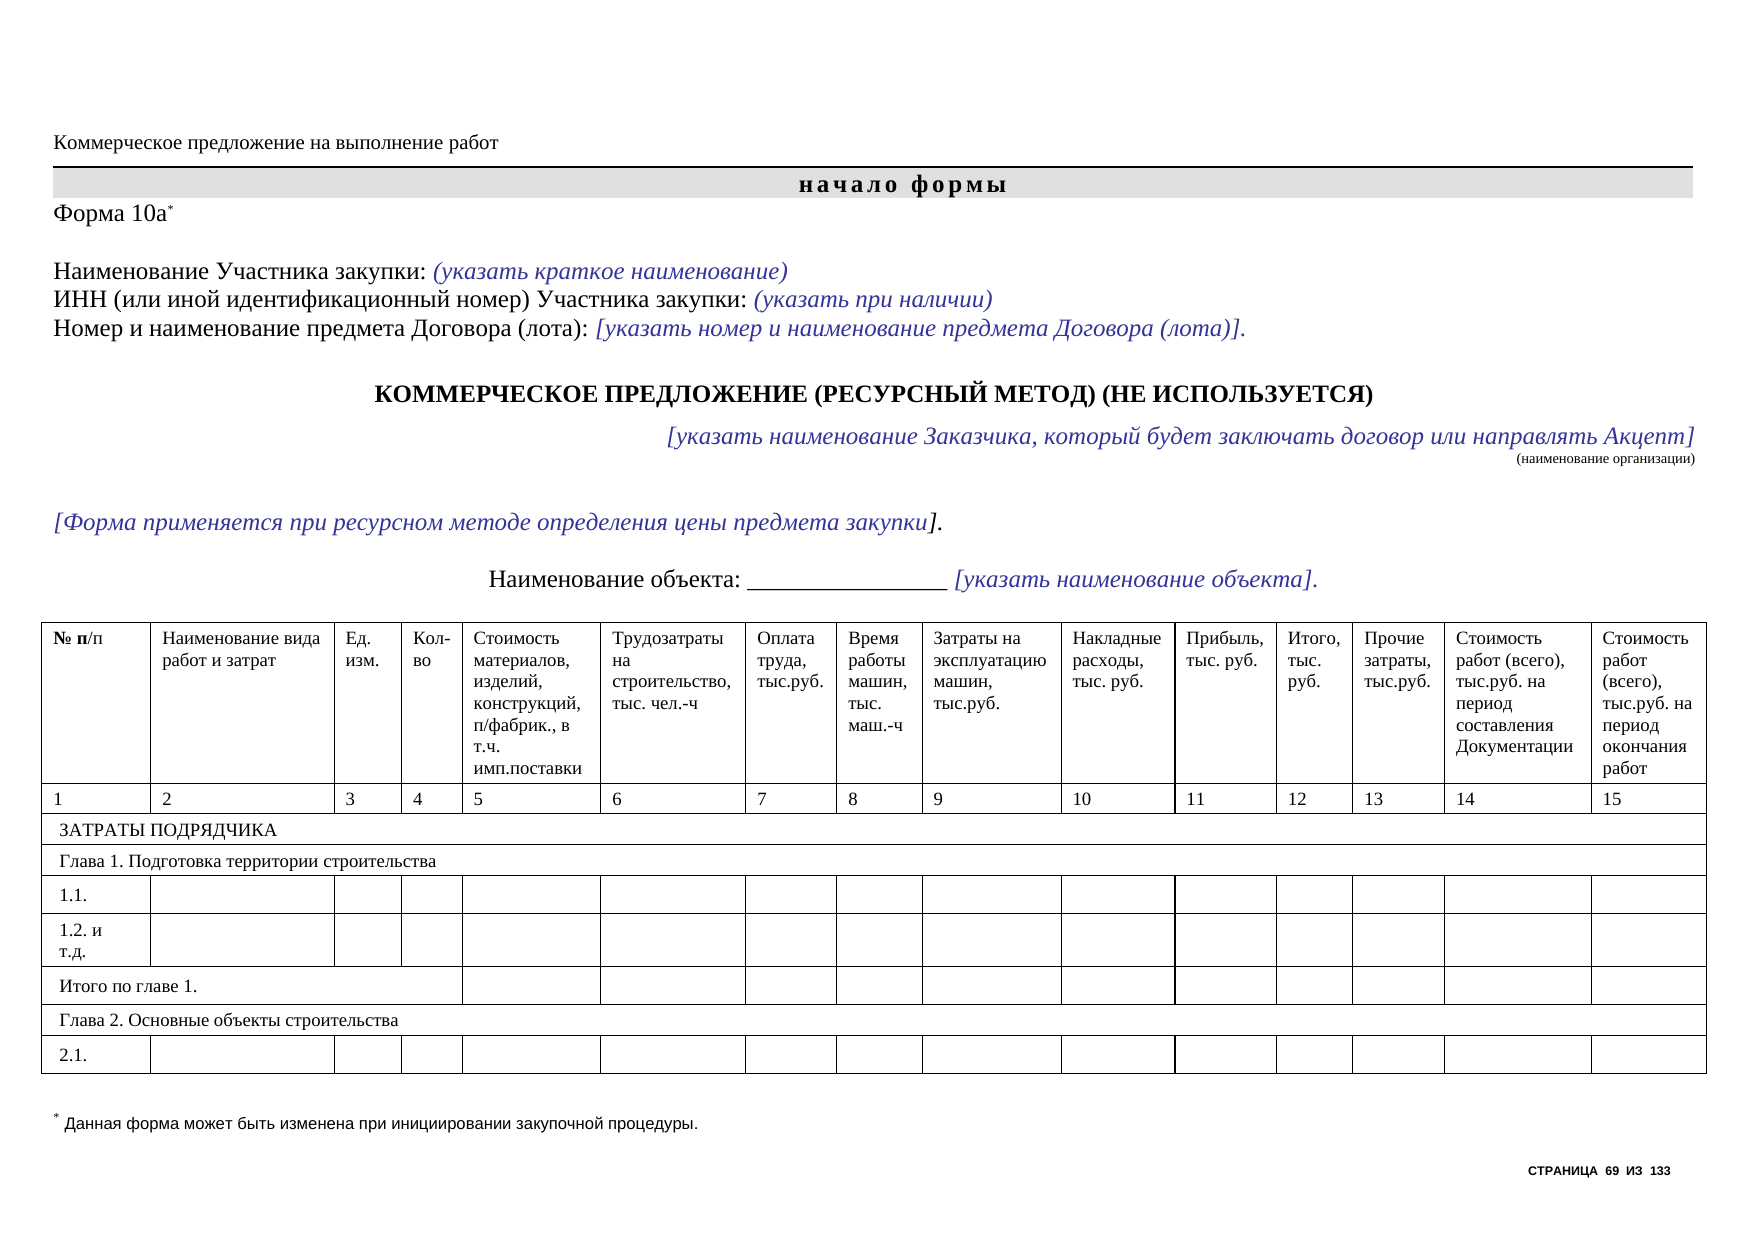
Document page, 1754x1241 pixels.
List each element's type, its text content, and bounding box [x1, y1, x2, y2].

table_cell 5 [463, 784, 600, 813]
table_cell Глава 1. Подготовка территории строительства [42, 845, 1706, 875]
table_header Накладные расходы, тыс. руб. [1062, 623, 1174, 782]
table_cell [1176, 1036, 1276, 1073]
table_cell [1062, 914, 1174, 966]
table_header Время работы машин, тыс. маш.-ч [837, 623, 922, 782]
table_cell [746, 967, 836, 1004]
table_cell [1277, 876, 1352, 913]
table_cell [1353, 1036, 1444, 1073]
table_cell [923, 967, 1061, 1004]
table_cell [402, 1036, 462, 1073]
table_cell [151, 1036, 334, 1073]
table_cell Глава 2. Основные объекты строительства [42, 1005, 1706, 1035]
text Номер и наименование предмета Договора (лота): [указать номер и наименование предмета Договора (лота)]. [53, 313, 1695, 342]
table_cell [1277, 967, 1352, 1004]
table_header Стоимость работ (всего), тыс.руб. на период составления Документации [1445, 623, 1591, 782]
table_cell [463, 876, 600, 913]
table_header Затраты на эксплуатацию машин, тыс.руб. [923, 623, 1061, 782]
text [Форма применяется при ресурсном методе определения цены предмета закупки]. [53, 507, 1695, 536]
text Коммерческое предложение на выполнение работ [53, 130, 1695, 154]
table_cell 1.1. [42, 876, 150, 913]
table_cell 10 [1062, 784, 1174, 813]
table_cell [1353, 967, 1444, 1004]
table_cell [1592, 967, 1706, 1004]
table_cell 1 [42, 784, 150, 813]
table_cell [463, 967, 600, 1004]
table_header Итого, тыс. руб. [1277, 623, 1352, 782]
table_header Наименование вида работ и затрат [151, 623, 334, 782]
table_cell [601, 1036, 745, 1073]
table_header Стоимость материалов, изделий, конструкций, п/фабрик., в т.ч. имп.поставки [463, 623, 600, 782]
table_cell [837, 967, 922, 1004]
table_cell [463, 1036, 600, 1073]
table_cell [335, 876, 401, 913]
table_cell [1592, 914, 1706, 966]
table_cell 2.1. [42, 1036, 150, 1073]
table_cell 12 [1277, 784, 1352, 813]
table_cell 13 [1353, 784, 1444, 813]
table_cell [923, 1036, 1061, 1073]
table_cell [1445, 967, 1591, 1004]
table_cell [1277, 914, 1352, 966]
table_cell [1176, 967, 1276, 1004]
text (наименование организации) [53, 449, 1695, 478]
table_header Трудозатраты на строительство, тыс. чел.-ч [601, 623, 745, 782]
table_header Прочие затраты, тыс.руб. [1353, 623, 1444, 782]
table_cell [335, 914, 401, 966]
table_cell [1445, 1036, 1591, 1073]
table_header Ед. изм. [335, 623, 401, 782]
table_header Оплата труда, тыс.руб. [746, 623, 836, 782]
table_cell [1445, 876, 1591, 913]
table_cell [837, 876, 922, 913]
table_cell [601, 914, 745, 966]
table_cell [746, 876, 836, 913]
table_cell [601, 967, 745, 1004]
table_cell 11 [1176, 784, 1276, 813]
table_cell [1277, 1036, 1352, 1073]
table_cell 4 [402, 784, 462, 813]
table_cell 8 [837, 784, 922, 813]
table_cell 9 [923, 784, 1061, 813]
table_cell [1353, 914, 1444, 966]
table_cell [837, 1036, 922, 1073]
table_cell 2 [151, 784, 334, 813]
table_cell [1176, 914, 1276, 966]
table_cell [151, 914, 334, 966]
text Форма 10а [53, 198, 1695, 227]
table_header Стоимость работ (всего), тыс.руб. на период окончания работ [1592, 623, 1706, 782]
text Коммерческое предложение (ресурсный метод) (не используется) [53, 379, 1695, 408]
table_cell [1592, 876, 1706, 913]
table_cell [1062, 1036, 1174, 1073]
table_cell ЗАТРАТЫ ПОДРЯДЧИКА [42, 814, 1706, 844]
table_cell 1.2. и т.д. [42, 914, 150, 966]
table_cell [746, 914, 836, 966]
text Наименование объекта: ________________ [указать наименование объекта]. [53, 564, 1695, 593]
table_cell [1445, 914, 1591, 966]
table_cell [746, 1036, 836, 1073]
table_cell 6 [601, 784, 745, 813]
table_cell 14 [1445, 784, 1591, 813]
table_cell [601, 876, 745, 913]
table_cell [923, 876, 1061, 913]
table_header № п/п [42, 623, 150, 782]
table_cell [1353, 876, 1444, 913]
table_cell 15 [1592, 784, 1706, 813]
table_cell [335, 1036, 401, 1073]
table_cell [1062, 967, 1174, 1004]
table_cell [402, 876, 462, 913]
table_cell [463, 914, 600, 966]
text Наименование Участника закупки: (указать краткое наименование) [53, 256, 1695, 284]
table_cell [1592, 1036, 1706, 1073]
table_cell 7 [746, 784, 836, 813]
table_cell [402, 914, 462, 966]
text ИНН (или иной идентификационный номер) Участника закупки: (указать при наличии) [53, 284, 1695, 313]
table_cell Итого по главе 1. [42, 967, 462, 1004]
table_header Прибыль, тыс. руб. [1176, 623, 1276, 782]
table_cell [1176, 876, 1276, 913]
text [указать наименование Заказчика, который будет заключать договор или направлять Акцепт] [53, 421, 1695, 449]
table_cell [151, 876, 334, 913]
table_cell 3 [335, 784, 401, 813]
table_cell [1062, 876, 1174, 913]
text начало формы [53, 168, 1693, 198]
table_header Кол-во [402, 623, 462, 782]
table_cell [923, 914, 1061, 966]
table_cell [837, 914, 922, 966]
